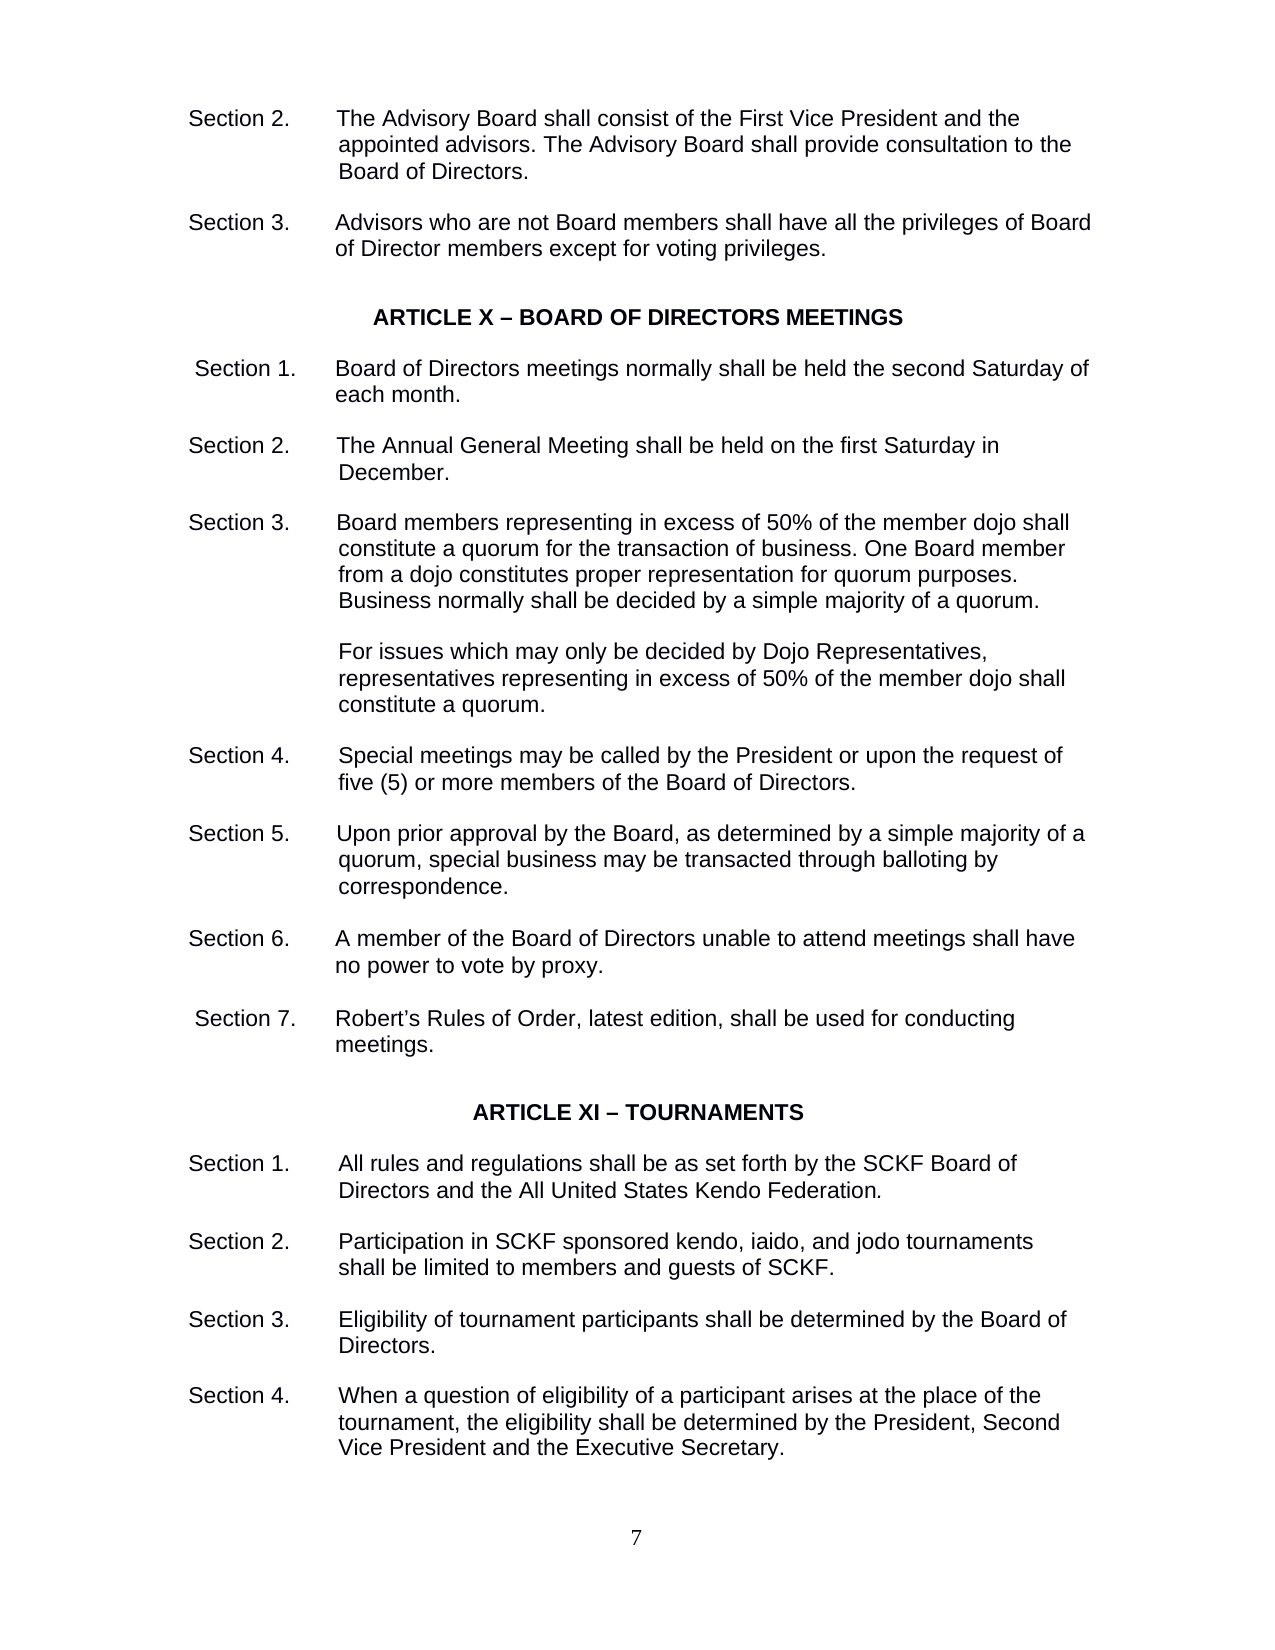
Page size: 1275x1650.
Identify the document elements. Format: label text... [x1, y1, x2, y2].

text For issues which may only be decided by Dojo Representatives, representatives representing in excess of 50% of the member dojo shall constitute a quorum. [338, 638, 1069, 717]
text Section 7. Robert’s Rules of Order, latest edition, shall be used for conducting meetings. [194, 1004, 1082, 1057]
text Section 1. Board of Directors meetings normally shall be held the second Saturday of each month. [194, 355, 1098, 407]
text Section 2. The Advisory Board shall consist of the First Vice President and the appointed advisors. The Advisory Board shall provide consultation to the Board of Directors. [188, 105, 1076, 184]
text Section 1. All rules and regulations shall be as set forth by the SCKF Board of [188, 1150, 1098, 1177]
text Section 4. Special meetings may be called by the President or upon the request of five (5) or more members of the Board of Directors. [188, 743, 1067, 795]
text Section 6. A member of the Board of Directors unable to attend meetings shall have no power to vote by proxy. [188, 925, 1082, 978]
text Section 3. Board members representing in excess of 50% of the member dojo shall constitute a quorum for the transaction of business. One Board member from a dojo constitutes proper representation for quorum purposes. Business normally shall be decided by a simple majority of a quorum. [188, 510, 1076, 613]
text ARTICLE X – BOARD OF DIRECTORS MEETINGS [366, 304, 910, 330]
text ARTICLE XI – TOURNAMENTS [472, 1099, 1098, 1125]
text Directors. [338, 1332, 1098, 1358]
text Section 3. Eligibility of tournament participants shall be determined by the Board of [188, 1306, 1098, 1332]
text Section 2. Participation in SCKF sponsored kendo, iaido, and jodo tournaments shall be limited to members and guests of SCKF. [188, 1228, 1061, 1281]
text December. [338, 459, 1098, 485]
text Section 5. Upon prior approval by the Board, as determined by a simple majority of a quorum, special business may be transacted through balloting by correspondence. [188, 820, 1091, 899]
text Directors and the All United States Kendo Federation. [338, 1177, 1098, 1203]
text Section 3. Advisors who are not Board members shall have all the privileges of Board of Director members except for voting privileges. [188, 209, 1098, 262]
text Section 2. The Annual General Meeting shall be held on the first Saturday in [188, 432, 1098, 459]
text Section 4. When a question of eligibility of a participant arises at the place of the tournament, the eligibility shall be determined by the President, Second Vice President and the Executive Secretary. [188, 1383, 1066, 1461]
